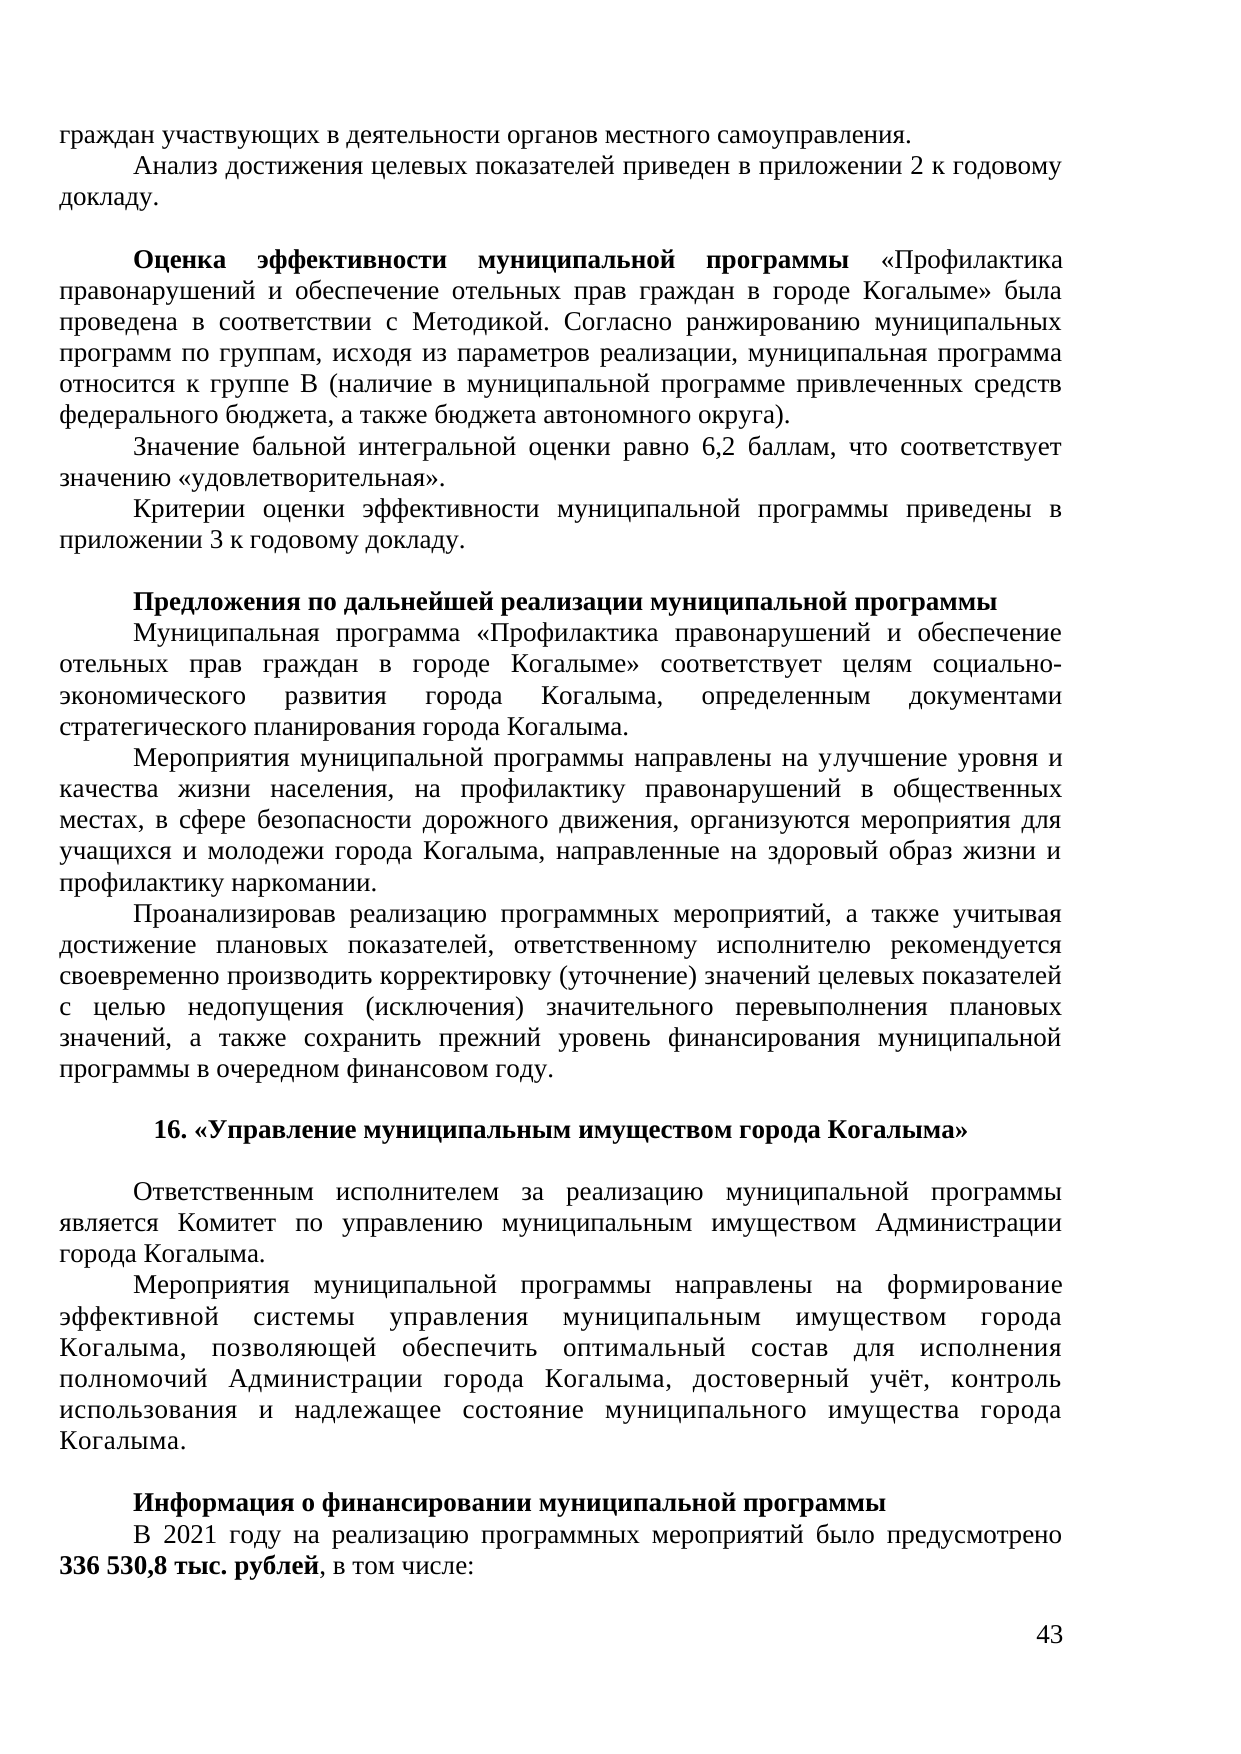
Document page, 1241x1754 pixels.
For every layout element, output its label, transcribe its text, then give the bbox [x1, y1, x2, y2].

text Ответственным исполнителем за реализацию муниципальной программы является Комитет по управлению муниципальным имуществом Администрации города Когалыма. [59, 1175, 1063, 1268]
text Оценка эффективности муниципальной программы «Профилактика правонарушений и обеспечение отельных прав граждан в городе Когалыме» была проведена в соответствии с Методикой. Согласно ранжированию муниципальных программ по группам, исходя из параметров реализации, муниципальная программа относится к группе В (наличие в муниципальной программе привлеченных средств федерального бюджета, а также бюджета автономного округа). [59, 243, 1063, 429]
text Мероприятия муниципальной программы направлены на формирование эффективной системы управления муниципальным имуществом города Когалыма, позволяющей обеспечить оптимальный состав для исполнения полномочий Администрации города Когалыма, достоверный учёт, контроль использования и надлежащее состояние муниципального имущества города Когалыма. [59, 1268, 1063, 1455]
text Муниципальная программа «Профилактика правонарушений и обеспечение отельных прав граждан в городе Когалыме» соответствует целям социально-экономического развития города Когалыма, определенным документами стратегического планирования города Когалыма. [59, 616, 1063, 741]
text Предложения по дальнейшей реализации муниципальной программы [59, 585, 1063, 616]
text Мероприятия муниципальной программы направлены на улучшение уровня и качества жизни населения, на профилактику правонарушений в общественных местах, в сфере безопасности дорожного движения, организуются мероприятия для учащихся и молодежи города Когалыма, направленные на здоровый образ жизни и профилактику наркомании. [59, 741, 1063, 897]
text Проанализировав реализацию программных мероприятий, а также учитывая достижение плановых показателей, ответственному исполнителю рекомендуется своевременно производить корректировку (уточнение) значений целевых показателей с целью недопущения (исключения) значительного перевыполнения плановых значений, а также сохранить прежний уровень финансирования муниципальной программы в очередном финансовом году. [59, 897, 1063, 1084]
text Анализ достижения целевых показателей приведен в приложении 2 к годовому докладу. [59, 149, 1063, 212]
text На перевыполнение целевого показателя повлияло большое количество граждан участвующих в деятельности органов местного самоуправления. [59, 118, 1063, 149]
subtitle 16. «Управление муниципальным имуществом города Когалыма» [59, 1113, 1063, 1144]
text Значение бальной интегральной оценки равно 6,2 баллам, что соответствует значению «удовлетворительная». [59, 429, 1063, 492]
text Информация о финансировании муниципальной программы [59, 1487, 1063, 1518]
text В 2021 году на реализацию программных мероприятий было предусмотрено 336 530,8 тыс. рублей, в том числе: [59, 1518, 1063, 1580]
text Критерии оценки эффективности муниципальной программы приведены в приложении 3 к годовому докладу. [59, 492, 1063, 554]
